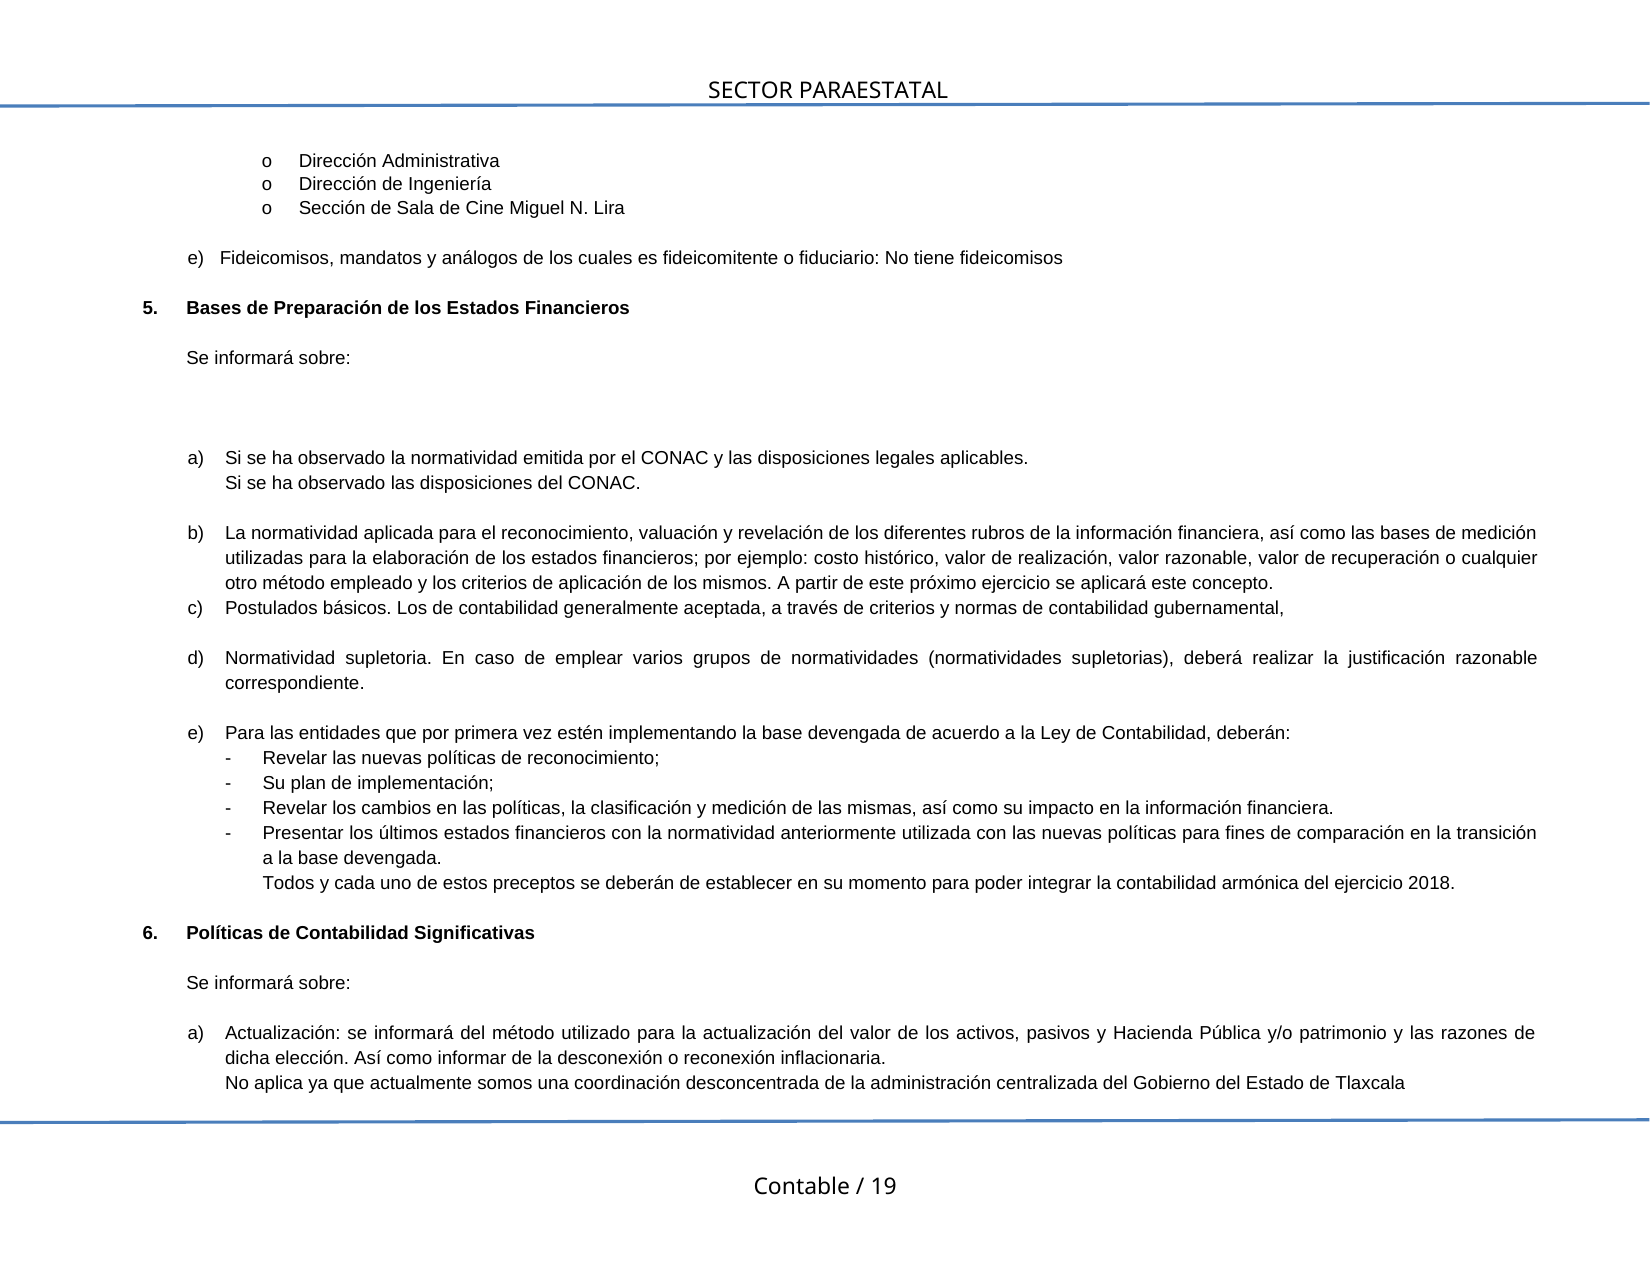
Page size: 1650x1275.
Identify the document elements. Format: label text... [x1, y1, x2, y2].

list Dirección de Ingeniería [261, 173, 1538, 196]
text - Revelar las nuevas políticas de reconocimiento; [225, 745, 1538, 770]
text - Revelar los cambios en las políticas, la clasificación y medición de las mismas, así como su impacto en la información financiera. [225, 795, 1538, 820]
list Sección de Sala de Cine Miguel N. Lira [261, 196, 1538, 220]
text Se informará sobre: [112, 345, 1538, 370]
text No aplica ya que actualmente somos una coordinación desconcentrada de la administración centralizada del Gobierno del Estado de Tlaxcala [225, 1070, 1538, 1095]
text 5. Bases de Preparación de los Estados Financieros [112, 295, 1538, 320]
text 6. Políticas de Contabilidad Significativas [112, 920, 1538, 945]
text - Su plan de implementación; [225, 770, 1538, 795]
text b) La normatividad aplicada para el reconocimiento, valuación y revelación de los diferentes rubros de la información financiera, así como las bases de medición utilizadas para la elaboración de los estados financieros; por ejemplo: costo histórico, valor de realización, valor razonable, valor de recuperación o cualquier otro método empleado y los criterios de aplicación de los mismos. A partir de este próximo ejercicio se aplicará este concepto. [187, 520, 1538, 595]
text e) Para las entidades que por primera vez estén implementando la base devengada de acuerdo a la Ley de Contabilidad, deberán: [187, 720, 1538, 745]
text Se informará sobre: [112, 970, 1538, 995]
text d) Normatividad supletoria. En caso de emplear varios grupos de normatividades (normatividades supletorias), deberá realizar la justificación razonable correspondiente. [187, 645, 1538, 695]
list Si se ha observado la normatividad emitida por el CONAC y las disposiciones legales aplicables. [187, 445, 1538, 470]
list Actualización: se informará del método utilizado para la actualización del valor de los activos, pasivos y Hacienda Pública y/o patrimonio y las razones de dicha elección. Así como informar de la desconexión o reconexión inflacionaria. [187, 1020, 1538, 1070]
text Si se ha observado las disposiciones del CONAC. [225, 470, 1538, 495]
text e) Fideicomisos, mandatos y análogos de los cuales es fideicomitente o fiduciario: No tiene fideicomisos [187, 245, 1538, 270]
text Todos y cada uno de estos preceptos se deberán de establecer en su momento para poder integrar la contabilidad armónica del ejercicio 2018. [225, 870, 1538, 895]
list Dirección Administrativa [261, 150, 1538, 173]
text c) Postulados básicos. Los de contabilidad generalmente aceptada, a través de criterios y normas de contabilidad gubernamental, [187, 595, 1538, 620]
text - Presentar los últimos estados financieros con la normatividad anteriormente utilizada con las nuevas políticas para fines de comparación en la transición a la base devengada. [225, 820, 1538, 870]
